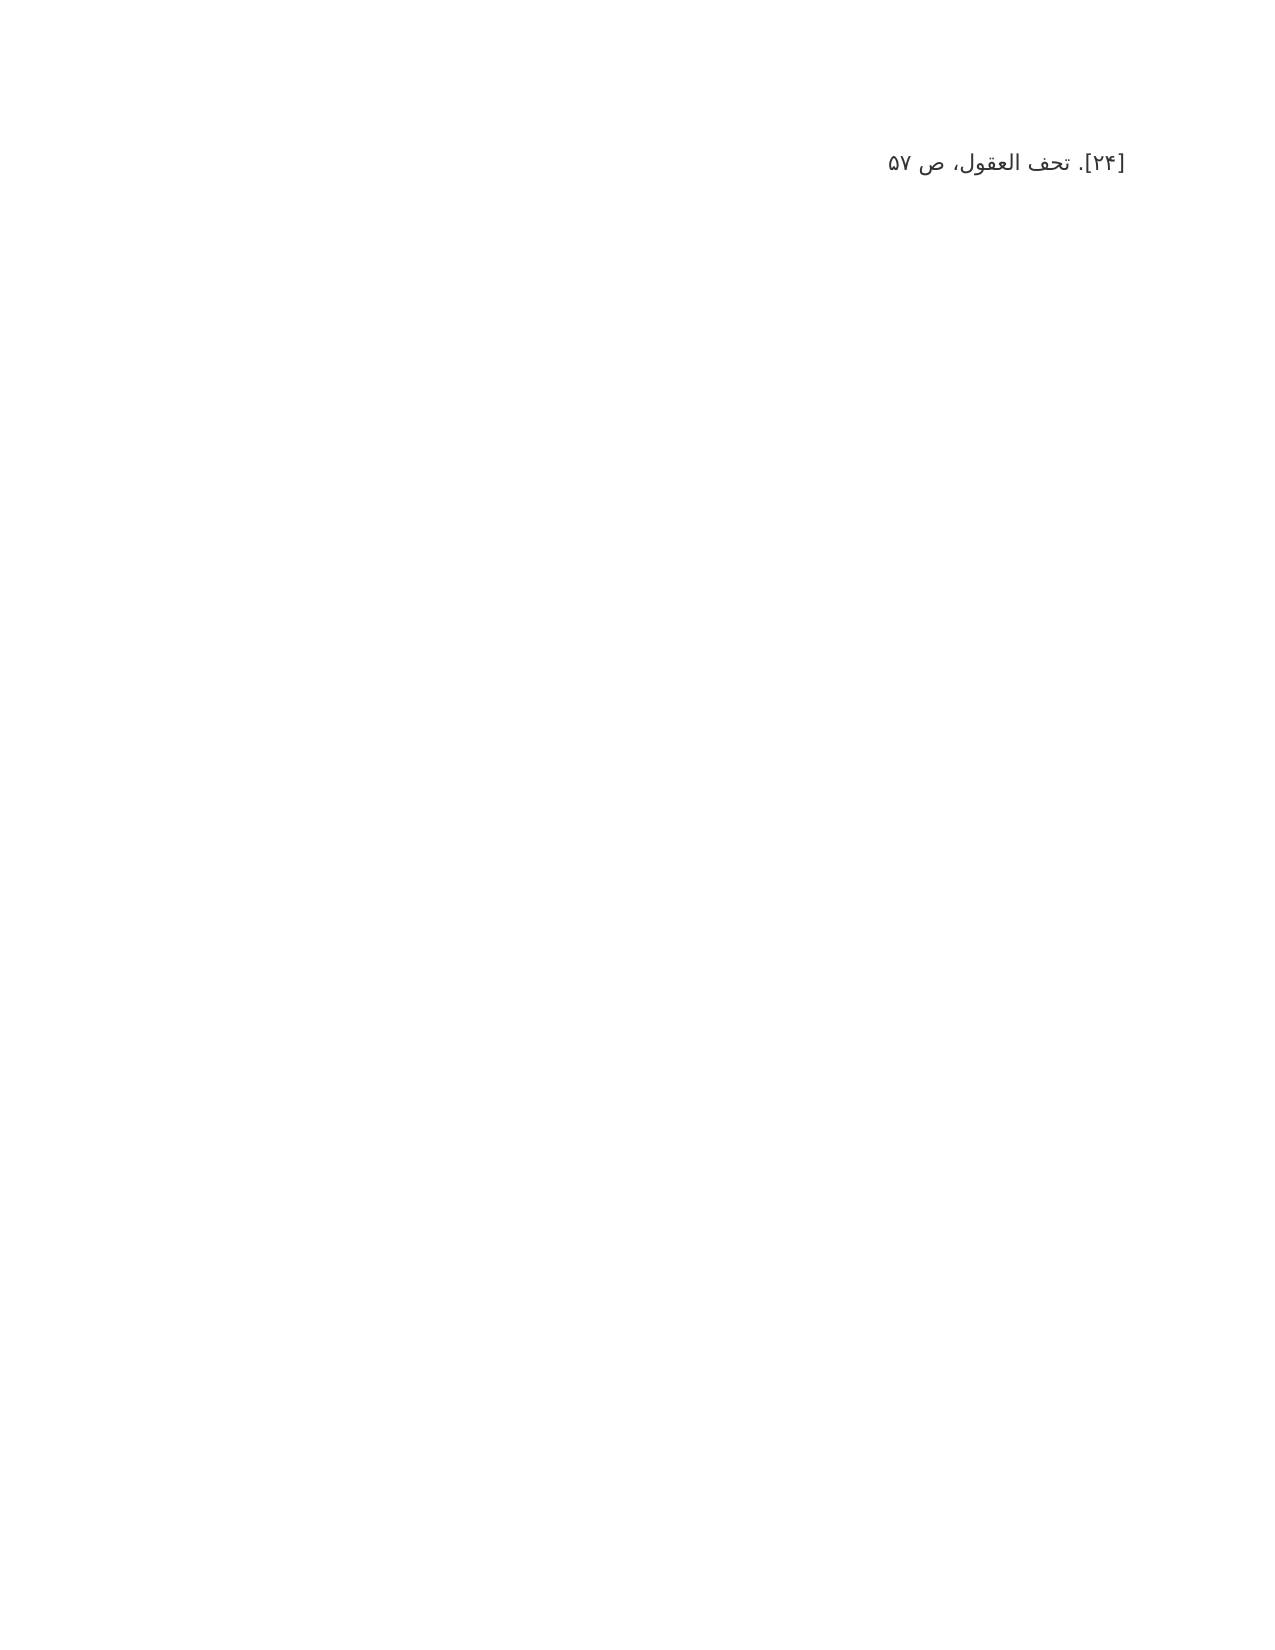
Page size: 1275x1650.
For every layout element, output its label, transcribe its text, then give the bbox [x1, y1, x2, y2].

text [۲۴]. تحف العقول، ص ۵۷ [150, 150, 1125, 176]
